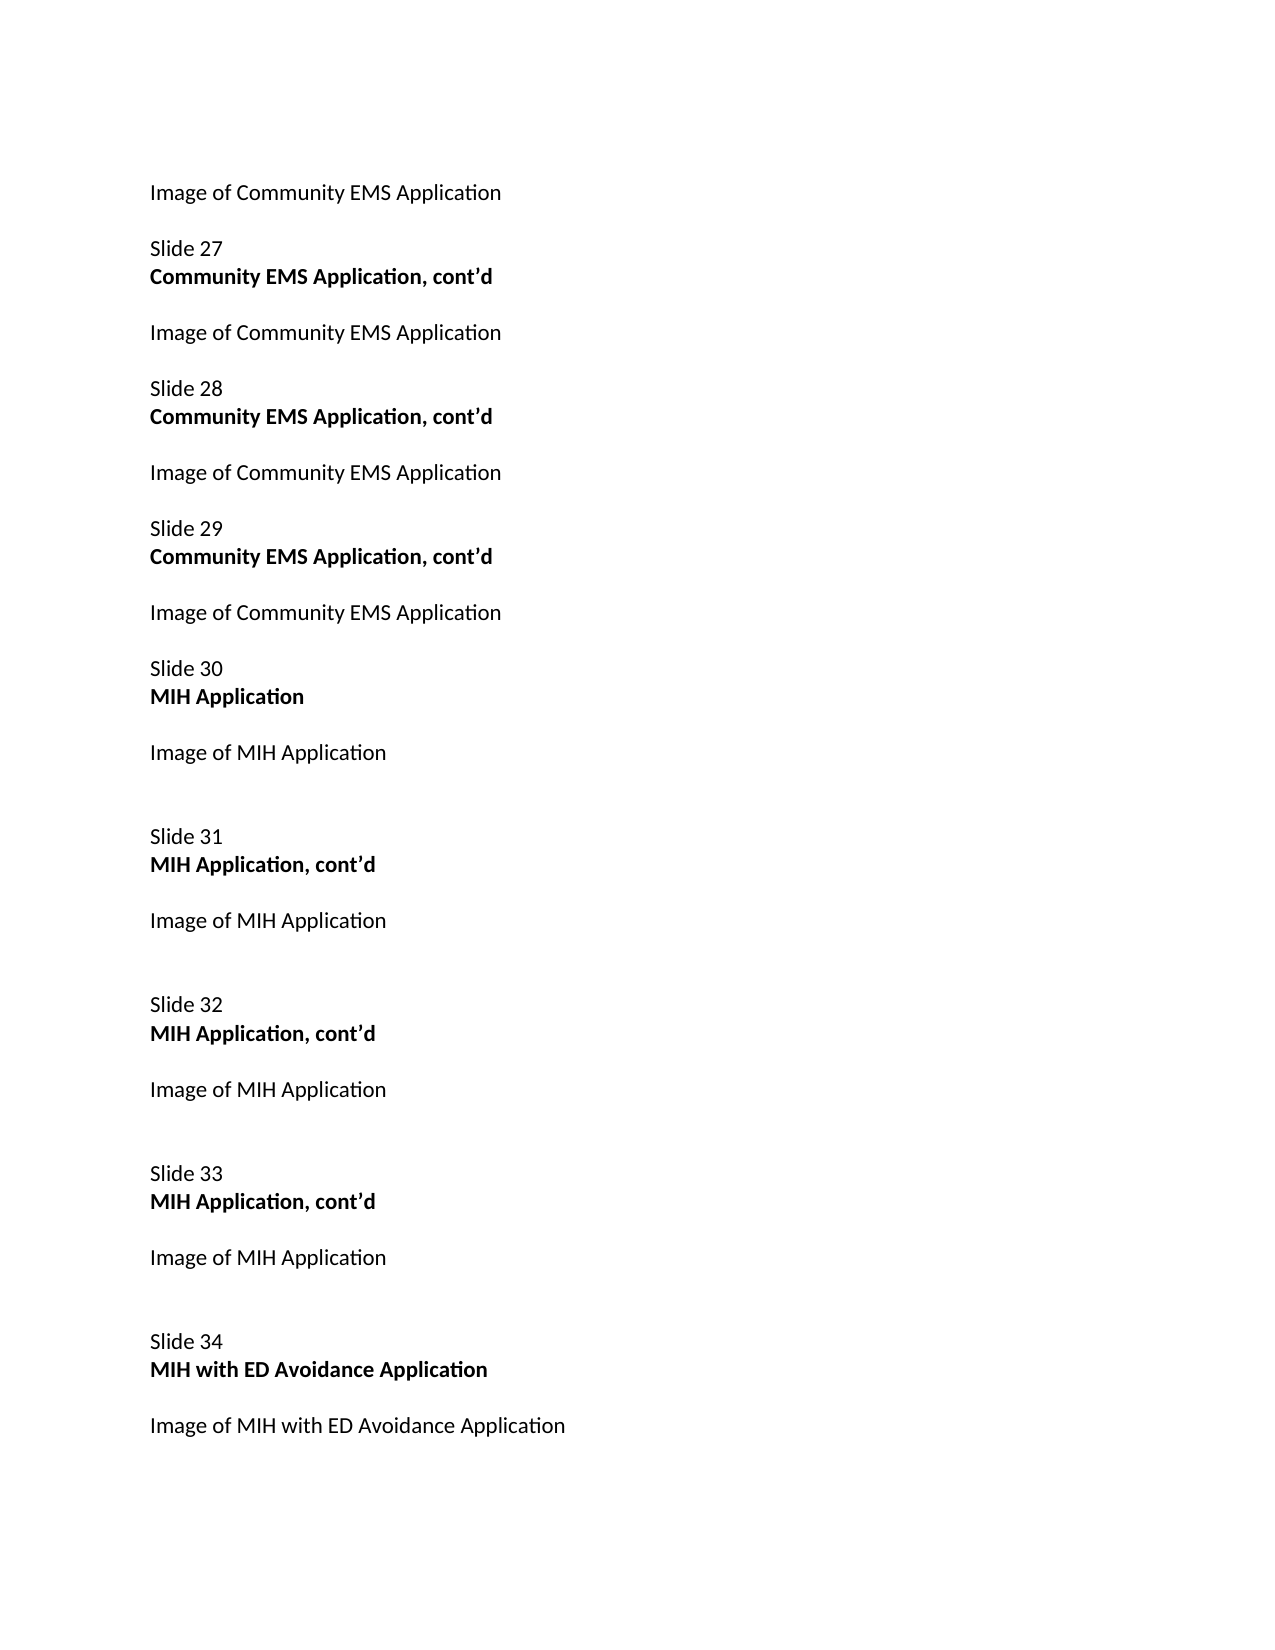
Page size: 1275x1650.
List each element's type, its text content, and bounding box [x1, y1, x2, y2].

text MIH Application, cont’d [150, 1019, 1125, 1047]
text Image of MIH Application [150, 738, 1125, 766]
text MIH Application, cont’d [150, 1187, 1125, 1215]
text Slide 31 [150, 822, 1125, 851]
text Image of Community EMS Application [150, 598, 1125, 626]
text Image of Community EMS Application [150, 458, 1125, 486]
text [150, 1411, 1125, 1439]
text Slide 28 [150, 374, 1125, 402]
text Slide 27 [150, 234, 1125, 262]
text Slide 32 [150, 991, 1125, 1019]
text Slide 30 [150, 654, 1125, 682]
text Community EMS Application, cont’d [150, 262, 1125, 290]
text Image of MIH Application [150, 1243, 1125, 1271]
text Image of MIH Application [150, 1075, 1125, 1103]
text Image of MIH Application [150, 907, 1125, 934]
text Community EMS Application, cont’d [150, 542, 1125, 570]
text Image of Community EMS Application [150, 178, 1125, 206]
text MIH Application, cont’d [150, 851, 1125, 878]
text Slide 34 [150, 1327, 1125, 1355]
text Image of Community EMS Application [150, 318, 1125, 346]
text Community EMS Application, cont’d [150, 402, 1125, 430]
text Slide 33 [150, 1159, 1125, 1187]
text MIH with ED Avoidance Application [150, 1355, 1125, 1383]
text Slide 29 [150, 514, 1125, 542]
text MIH Application [150, 682, 1125, 710]
